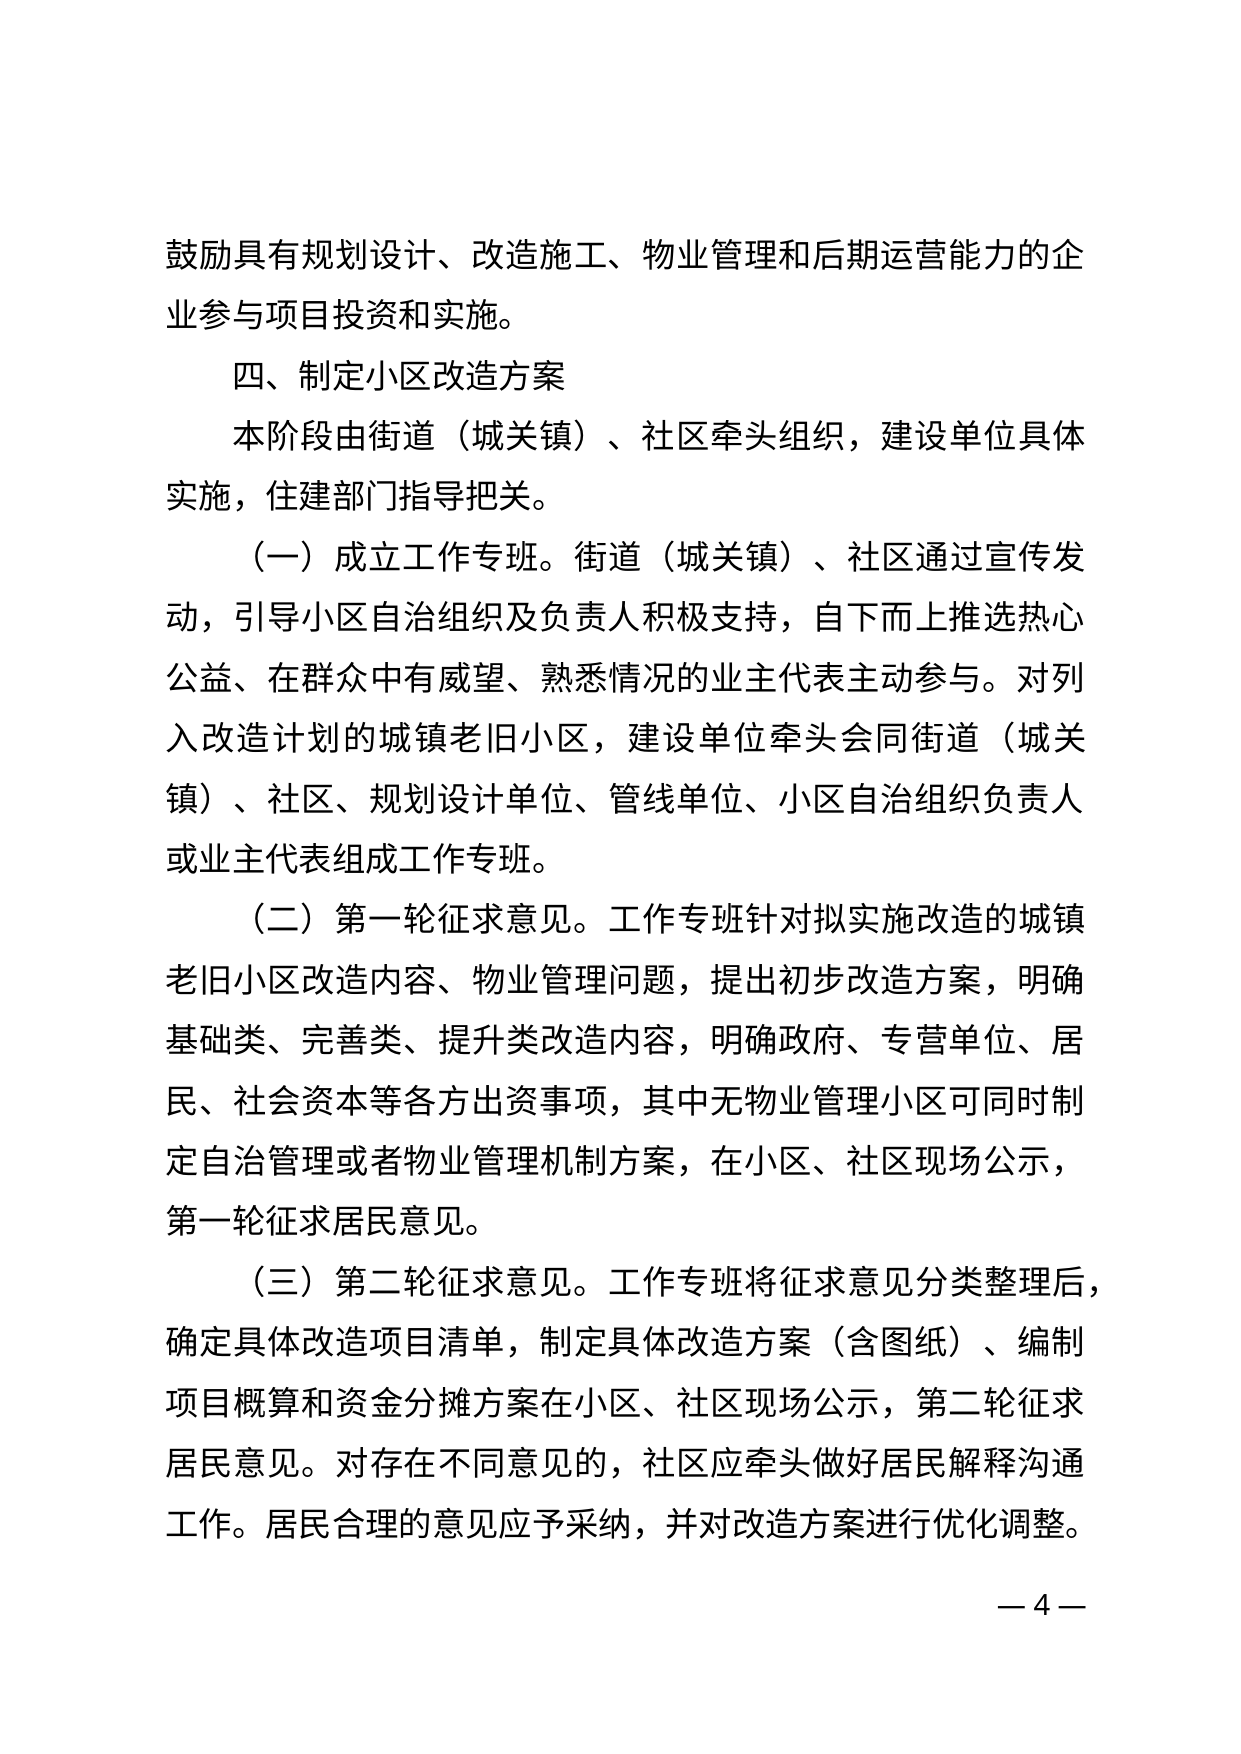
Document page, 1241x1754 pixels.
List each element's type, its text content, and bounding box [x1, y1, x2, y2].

text （二）第一轮征求意见。工作专班针对拟实施改造的城镇老旧小区改造内容、物业管理问题，提出初步改造方案，明确基础类、完善类、提升类改造内容，明确政府、专营单位、居民、社会资本等各方出资事项，其中无物业管理小区可同时制定自治管理或者物业管理机制方案，在小区、社区现场公示，第一轮征求居民意见。 [165, 883, 1087, 1246]
text （三）第二轮征求意见。工作专班将征求意见分类整理后，确定具体改造项目清单，制定具体改造方案（含图纸）、编制项目概算和资金分摊方案在小区、社区现场公示，第二轮征求居民意见。对存在不同意见的，社区应牵头做好居民解释沟通工作。居民合理的意见应予采纳，并对改造方案进行优化调整。 [165, 1246, 1087, 1548]
text 本阶段由街道（城关镇）、社区牵头组织，建设单位具体实施，住建部门指导把关。 [165, 400, 1087, 521]
text 四、制定小区改造方案 [165, 340, 1087, 400]
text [165, 219, 1087, 340]
text （一）成立工作专班。街道（城关镇）、社区通过宣传发动，引导小区自治组织及负责人积极支持，自下而上推选热心公益、在群众中有威望、熟悉情况的业主代表主动参与。对列入改造计划的城镇老旧小区，建设单位牵头会同街道（城关镇）、社区、规划设计单位、管线单位、小区自治组织负责人或业主代表组成工作专班。 [165, 521, 1087, 883]
